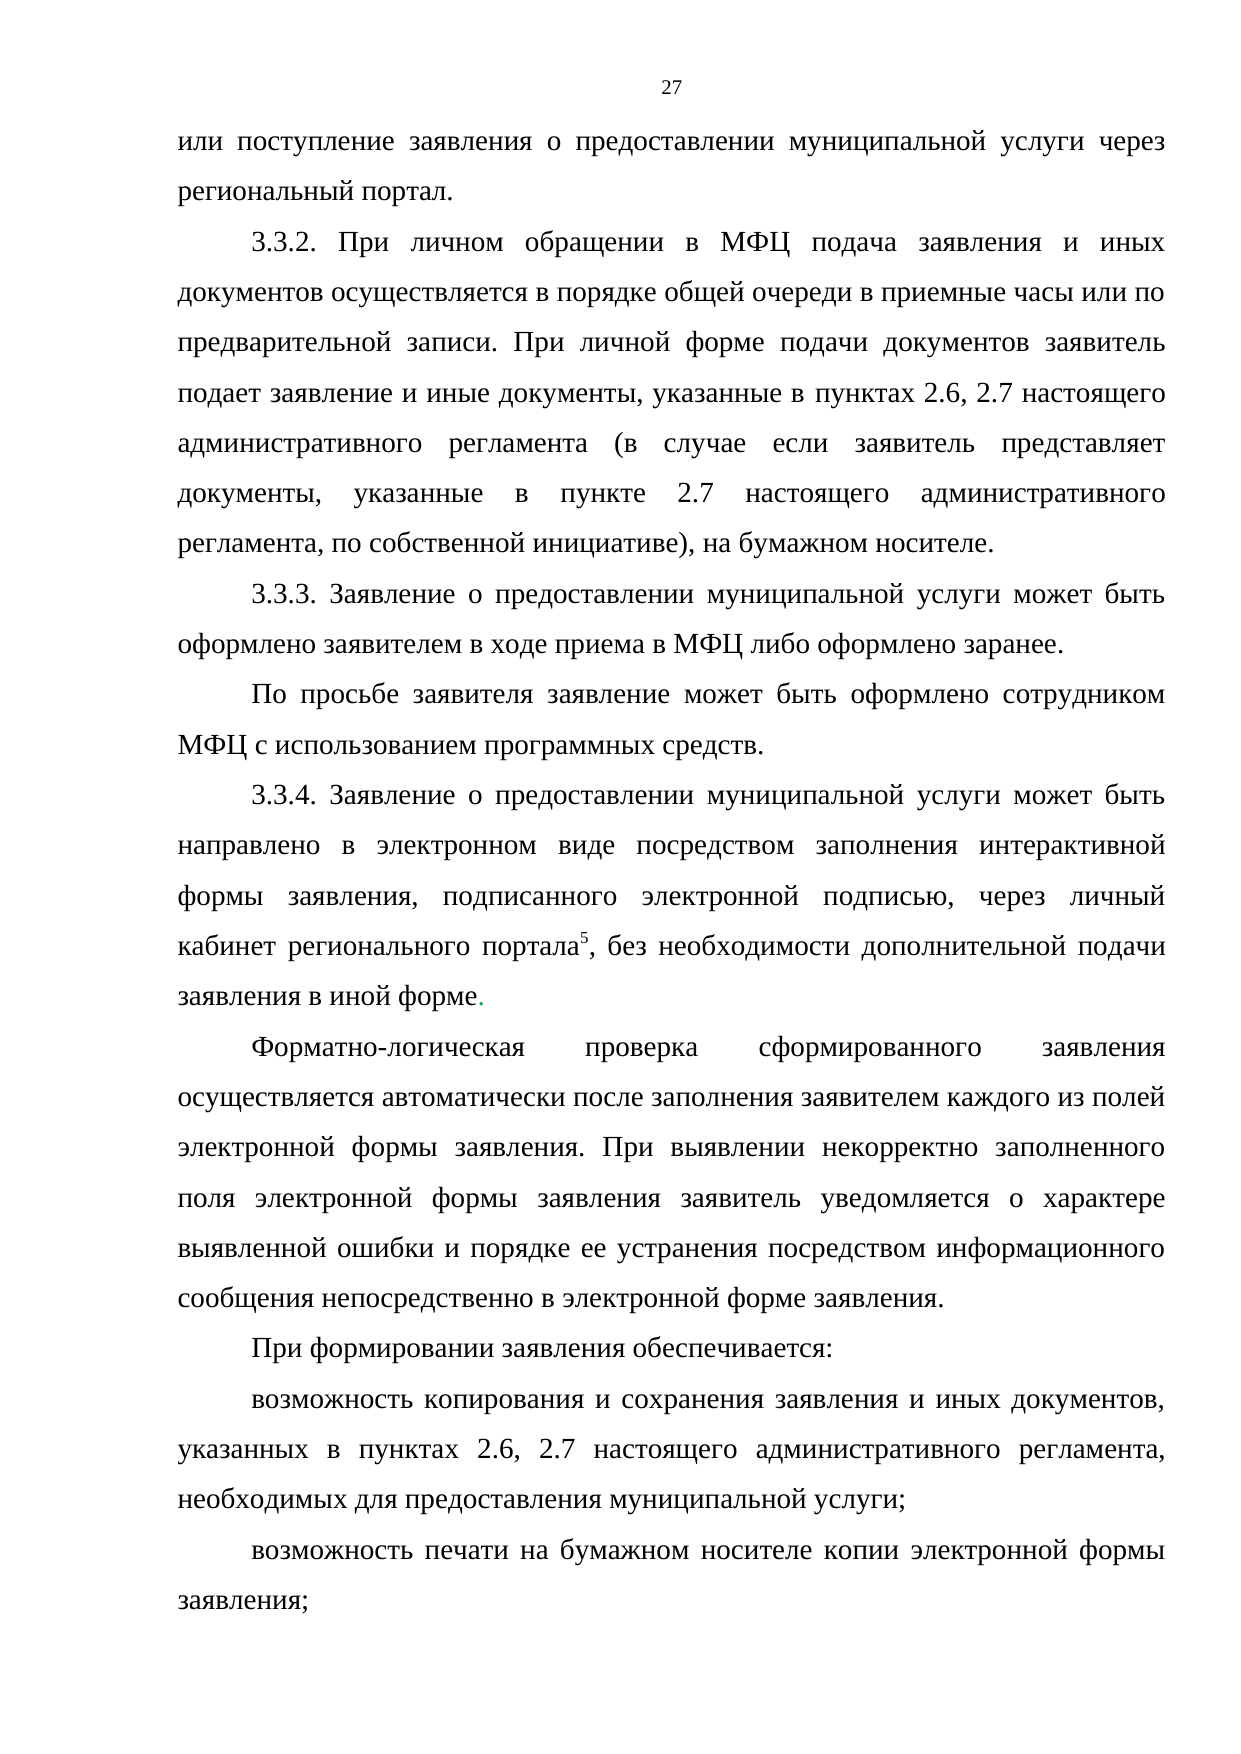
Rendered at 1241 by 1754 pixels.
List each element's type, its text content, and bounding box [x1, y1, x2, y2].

text Форматно-логическая проверка сформированного заявления осуществляется автоматически после заполнения заявителем каждого из полей электронной формы заявления. При выявлении некорректно заполненного поля электронной формы заявления заявитель уведомляется о характере выявленной ошибки и порядке ее устранения посредством информационного сообщения непосредственно в электронной форме заявления. [177, 1029, 1166, 1314]
text 3.3.4. Заявление о предоставлении муниципальной услуги может быть направлено в электронном виде посредством заполнения интерактивной формы заявления, подписанного электронной подписью, через личный кабинет регионального портала5, без необходимости дополнительной подачи заявления в иной форме. [177, 777, 1166, 1012]
text 3.3.2. При личном обращении в МФЦ подача заявления и иных документов осуществляется в порядке общей очереди в приемные часы или по предварительной записи. При личной форме подачи документов заявитель подает заявление и иные документы, указанные в пунктах 2.6, 2.7 настоящего административного регламента (в случае если заявитель представляет документы, указанные в пункте 2.7 настоящего административного регламента, по собственной инициативе), на бумажном носителе. [177, 224, 1166, 559]
text По просьбе заявителя заявление может быть оформлено сотрудником МФЦ с использованием программных средств. [177, 677, 1166, 760]
text При формировании заявления обеспечивается: [177, 1331, 1166, 1364]
text 3.3.3. Заявление о предоставлении муниципальной услуги может быть оформлено заявителем в ходе приема в МФЦ либо оформлено заранее. [177, 576, 1166, 660]
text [177, 123, 1166, 207]
text возможность печати на бумажном носителе копии электронной формы заявления; [177, 1532, 1166, 1616]
text возможность копирования и сохранения заявления и иных документов, указанных в пунктах 2.6, 2.7 настоящего административного регламента, необходимых для предоставления муниципальной услуги; [177, 1381, 1166, 1515]
